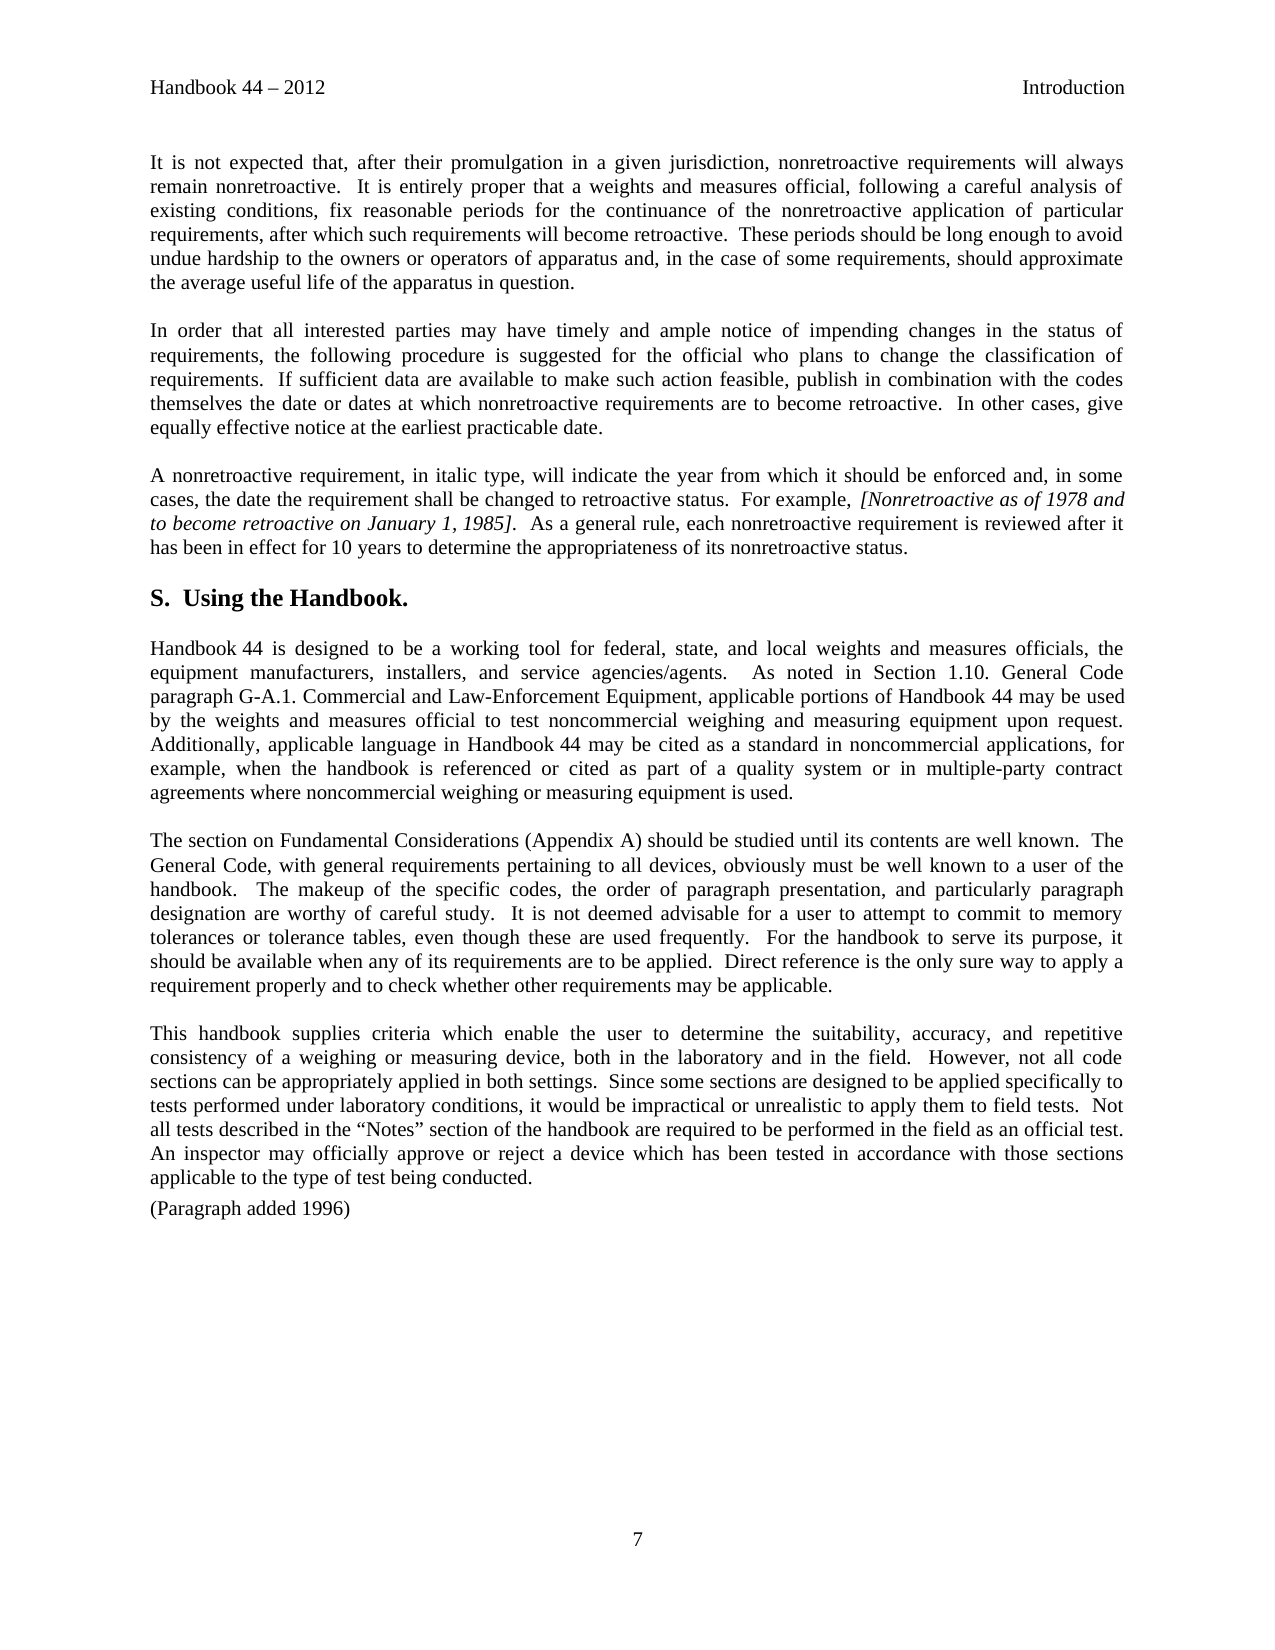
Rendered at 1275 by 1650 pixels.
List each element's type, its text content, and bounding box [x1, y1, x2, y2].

text This handbook supplies criteria which enable the user to determine the suitability, accuracy, and repetitive consistency of a weighing or measuring device, both in the laboratory and in the field. However, not all code sections can be appropriately applied in both settings. Since some sections are designed to be applied specifically to tests performed under laboratory conditions, it would be impractical or unrealistic to apply them to field tests. Not all tests described in the “Notes” section of the handbook are required to be performed in the field as an official test. An inspector may officially approve or reject a device which has been tested in accordance with those sections applicable to the type of test being conducted. [150, 1021, 1125, 1189]
text S. Using the Handbook. [150, 583, 1125, 612]
text (Paragraph added 1996) [150, 1196, 1125, 1220]
text In order that all interested parties may have timely and ample notice of impending changes in the status of requirements, the following procedure is suggested for the official who plans to change the classification of requirements. If sufficient data are available to make such action feasible, publish in combination with the codes themselves the date or dates at which nonretroactive requirements are to become retroactive. In other cases, give equally effective notice at the earliest practicable date. [150, 318, 1125, 439]
text The section on Fundamental Considerations (Appendix A) should be studied until its contents are well known. The General Code, with general requirements pertaining to all devices, obviously must be well known to a user of the handbook. The makeup of the specific codes, the order of paragraph presentation, and particularly paragraph designation are worthy of careful study. It is not deemed advisable for a user to attempt to commit to memory tolerances or tolerance tables, even though these are used frequently. For the handbook to serve its purpose, it should be available when any of its requirements are to be applied. Direct reference is the only sure way to apply a requirement properly and to check whether other requirements may be applicable. [150, 828, 1125, 997]
text It is not expected that, after their promulgation in a given jurisdiction, nonretroactive requirements will always remain nonretroactive. It is entirely proper that a weights and measures official, following a careful analysis of existing conditions, fix reasonable periods for the continuance of the nonretroactive application of particular requirements, after which such requirements will become retroactive. These periods should be long enough to avoid undue hardship to the owners or operators of apparatus and, in the case of some requirements, should approximate the average useful life of the apparatus in question. [150, 150, 1125, 294]
text Handbook 44 is designed to be a working tool for federal, state, and local weights and measures officials, the equipment manufacturers, installers, and service agencies/agents. As noted in Section 1.10. General Code paragraph G-A.1. Commercial and Law-Enforcement Equipment, applicable portions of Handbook 44 may be used by the weights and measures official to test noncommercial weighing and measuring equipment upon request. Additionally, applicable language in Handbook 44 may be cited as a standard in noncommercial applications, for example, when the handbook is referenced or cited as part of a quality system or in multiple-party contract agreements where noncommercial weighing or measuring equipment is used. [150, 636, 1125, 804]
text A nonretroactive requirement, in italic type, will indicate the year from which it should be enforced and, in some cases, the date the requirement shall be changed to retroactive status. For example, [Nonretroactive as of 1978 and to become retroactive on January 1, 1985]. As a general rule, each nonretroactive requirement is reviewed after it has been in effect for 10 years to determine the appropriateness of its nonretroactive status. [150, 463, 1125, 559]
